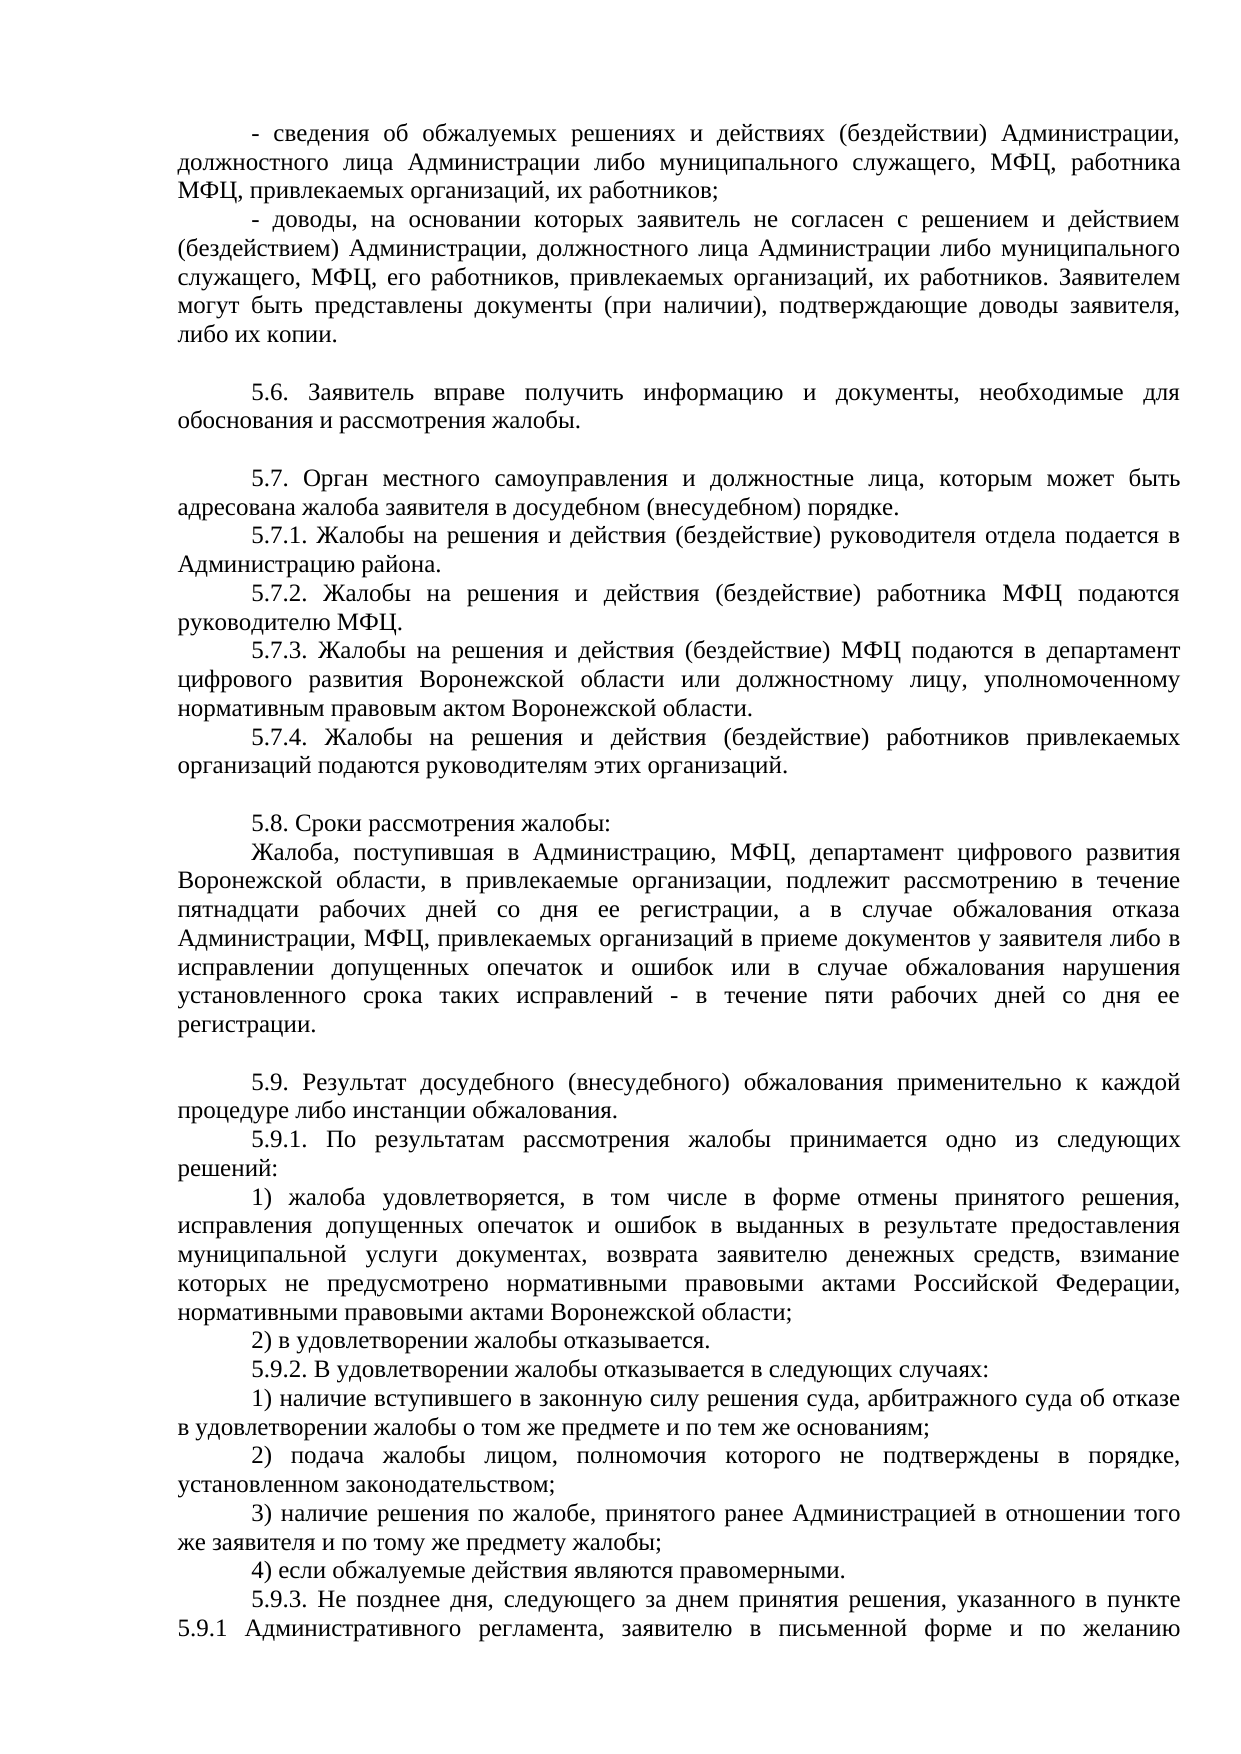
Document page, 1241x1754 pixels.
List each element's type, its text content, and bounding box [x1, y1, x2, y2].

text 2) подача жалобы лицом, полномочия которого не подтверждены в порядке, установленном законодательством; [177, 1441, 1181, 1498]
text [177, 1584, 1181, 1642]
text 5.8. Сроки рассмотрения жалобы: [177, 808, 1181, 837]
text 5.7.2. Жалобы на решения и действия (бездействие) работника МФЦ подаются руководителю МФЦ. [177, 578, 1181, 636]
text 2) в удовлетворении жалобы отказывается. [177, 1326, 1181, 1354]
text Жалоба, поступившая в Администрацию, МФЦ, департамент цифрового развития Воронежской области, в привлекаемые организации, подлежит рассмотрению в течение пятнадцати рабочих дней со дня ее регистрации, а в случае обжалования отказа Администрации, МФЦ, привлекаемых организаций в приеме документов у заявителя либо в исправлении допущенных опечаток и ошибок или в случае обжалования нарушения установленного срока таких исправлений - в течение пяти рабочих дней со дня ее регистрации. [177, 837, 1181, 1038]
text 5.7.3. Жалобы на решения и действия (бездействие) МФЦ подаются в департамент цифрового развития Воронежской области или должностному лицу, уполномоченному нормативным правовым актом Воронежской области. [177, 636, 1181, 722]
text 5.6. Заявитель вправе получить информацию и документы, необходимые для обоснования и рассмотрения жалобы. [177, 377, 1181, 434]
text 1) жалоба удовлетворяется, в том числе в форме отмены принятого решения, исправления допущенных опечаток и ошибок в выданных в результате предоставления муниципальной услуги документах, возврата заявителю денежных средств, взимание которых не предусмотрено нормативными правовыми актами Российской Федерации, нормативными правовыми актами Воронежской области; [177, 1182, 1181, 1326]
text 5.7. Орган местного самоуправления и должностные лица, которым может быть адресована жалоба заявителя в досудебном (внесудебном) порядке. [177, 463, 1181, 521]
text 4) если обжалуемые действия являются правомерными. [177, 1556, 1181, 1584]
text 5.7.1. Жалобы на решения и действия (бездействие) руководителя отдела подается в Администрацию района. [177, 521, 1181, 578]
text - сведения об обжалуемых решениях и действиях (бездействии) Администрации, должностного лица Администрации либо муниципального служащего, МФЦ, работника МФЦ, привлекаемых организаций, их работников; [177, 118, 1181, 204]
text 5.9.1. По результатам рассмотрения жалобы принимается одно из следующих решений: [177, 1124, 1181, 1182]
text - доводы, на основании которых заявитель не согласен с решением и действием (бездействием) Администрации, должностного лица Администрации либо муниципального служащего, МФЦ, его работников, привлекаемых организаций, их работников. Заявителем могут быть представлены документы (при наличии), подтверждающие доводы заявителя, либо их копии. [177, 204, 1181, 348]
text 5.7.4. Жалобы на решения и действия (бездействие) работников привлекаемых организаций подаются руководителям этих организаций. [177, 722, 1181, 779]
text 1) наличие вступившего в законную силу решения суда, арбитражного суда об отказе в удовлетворении жалобы о том же предмете и по тем же основаниям; [177, 1383, 1181, 1441]
text 5.9.2. В удовлетворении жалобы отказывается в следующих случаях: [177, 1354, 1181, 1383]
text 3) наличие решения по жалобе, принятого ранее Администрацией в отношении того же заявителя и по тому же предмету жалобы; [177, 1498, 1181, 1556]
text 5.9. Результат досудебного (внесудебного) обжалования применительно к каждой процедуре либо инстанции обжалования. [177, 1067, 1181, 1124]
